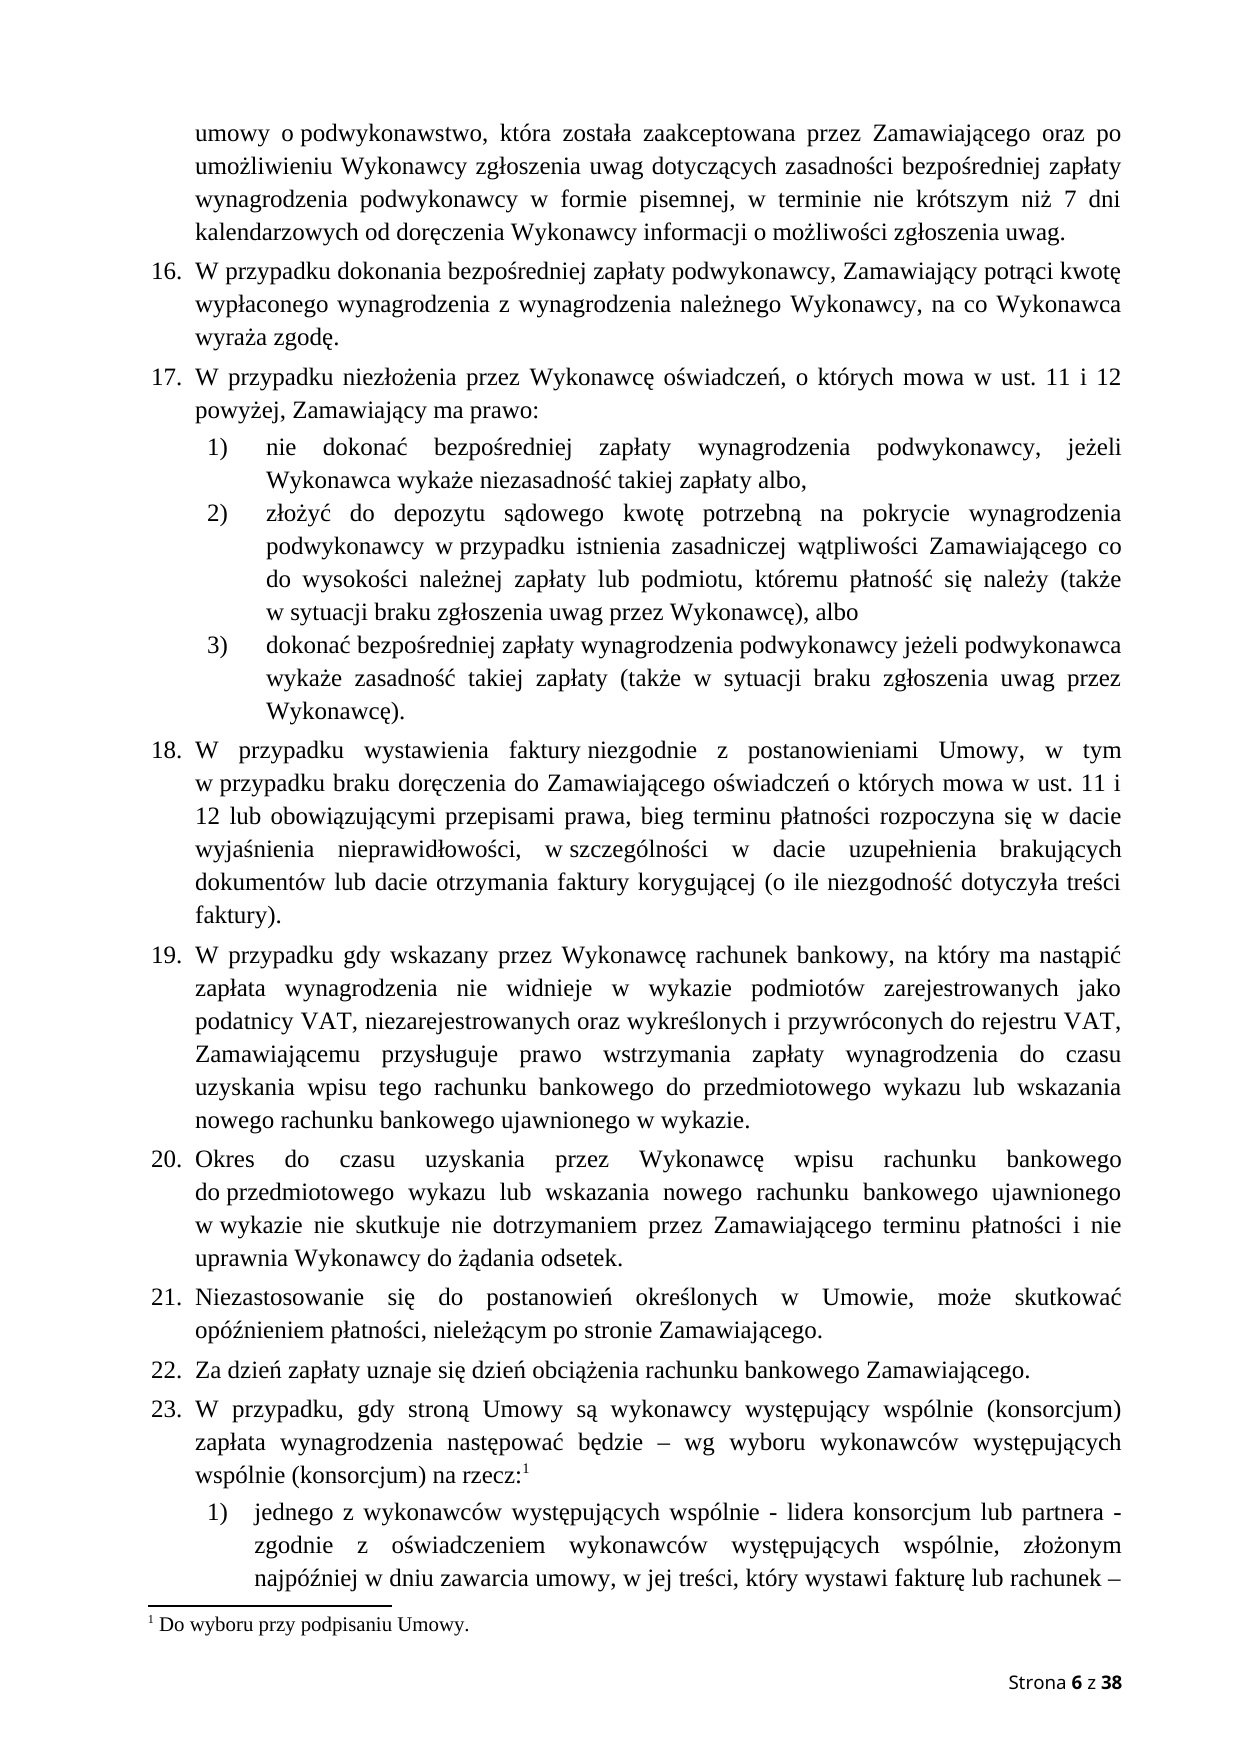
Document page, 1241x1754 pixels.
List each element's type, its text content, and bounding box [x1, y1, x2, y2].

list dokonać bezpośredniej zapłaty wynagrodzenia podwykonawcy jeżeli podwykonawca wykaże zasadność takiej zapłaty (także w sytuacji braku zgłoszenia uwag przez Wykonawcę). [207, 630, 1122, 725]
list W przypadku, gdy stroną Umowy są wykonawcy występujący wspólnie (konsorcjum) zapłata wynagrodzenia następować będzie – wg wyboru wykonawców występujących wspólnie (konsorcjum) na rzecz: [151, 1394, 1122, 1489]
list złożyć do depozytu sądowego kwotę potrzebną na pokrycie wynagrodzenia podwykonawcy w przypadku istnienia zasadniczej wątpliwości Zamawiającego co do wysokości należnej zapłaty lub podmiotu, któremu płatność się należy (także w sytuacji braku zgłoszenia uwag przez Wykonawcę), albo [207, 498, 1122, 626]
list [151, 118, 1122, 246]
list W przypadku niezłożenia przez Wykonawcę oświadczeń, o których mowa w ust. 11 i 12 powyżej, Zamawiający ma prawo: [151, 362, 1122, 423]
list nie dokonać bezpośredniej zapłaty wynagrodzenia podwykonawcy, jeżeli Wykonawca wykaże niezasadność takiej zapłaty albo, [207, 432, 1122, 494]
list Za dzień zapłaty uznaje się dzień obciążenia rachunku bankowego Zamawiającego. [151, 1355, 1122, 1383]
list W przypadku dokonania bezpośredniej zapłaty podwykonawcy, Zamawiający potrąci kwotę wypłaconego wynagrodzenia z wynagrodzenia należnego Wykonawcy, na co Wykonawca wyraża zgodę. [151, 256, 1122, 351]
list Okres do czasu uzyskania przez Wykonawcę wpisu rachunku bankowego do przedmiotowego wykazu lub wskazania nowego rachunku bankowego ujawnionego w wykazie nie skutkuje nie dotrzymaniem przez Zamawiającego terminu płatności i nie uprawnia Wykonawcy do żądania odsetek. [151, 1144, 1122, 1272]
list W przypadku gdy wskazany przez Wykonawcę rachunek bankowy, na który ma nastąpić zapłata wynagrodzenia nie widnieje w wykazie podmiotów zarejestrowanych jako podatnicy VAT, niezarejestrowanych oraz wykreślonych i przywróconych do rejestru VAT, Zamawiającemu przysługuje prawo wstrzymania zapłaty wynagrodzenia do czasu uzyskania wpisu tego rachunku bankowego do przedmiotowego wykazu lub wskazania nowego rachunku bankowego ujawnionego w wykazie. [151, 940, 1122, 1134]
list Niezastosowanie się do postanowień określonych w Umowie, może skutkować opóźnieniem płatności, nieleżącym po stronie Zamawiającego. [151, 1282, 1122, 1344]
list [207, 1497, 1122, 1592]
list W przypadku wystawienia faktury niezgodnie z postanowieniami Umowy, w tym w przypadku braku doręczenia do Zamawiającego oświadczeń o których mowa w ust. 11 i 12 lub obowiązującymi przepisami prawa, bieg terminu płatności rozpoczyna się w dacie wyjaśnienia nieprawidłowości, w szczególności w dacie uzupełnienia brakujących dokumentów lub dacie otrzymania faktury korygującej (o ile niezgodność dotyczyła treści faktury). [151, 735, 1122, 929]
